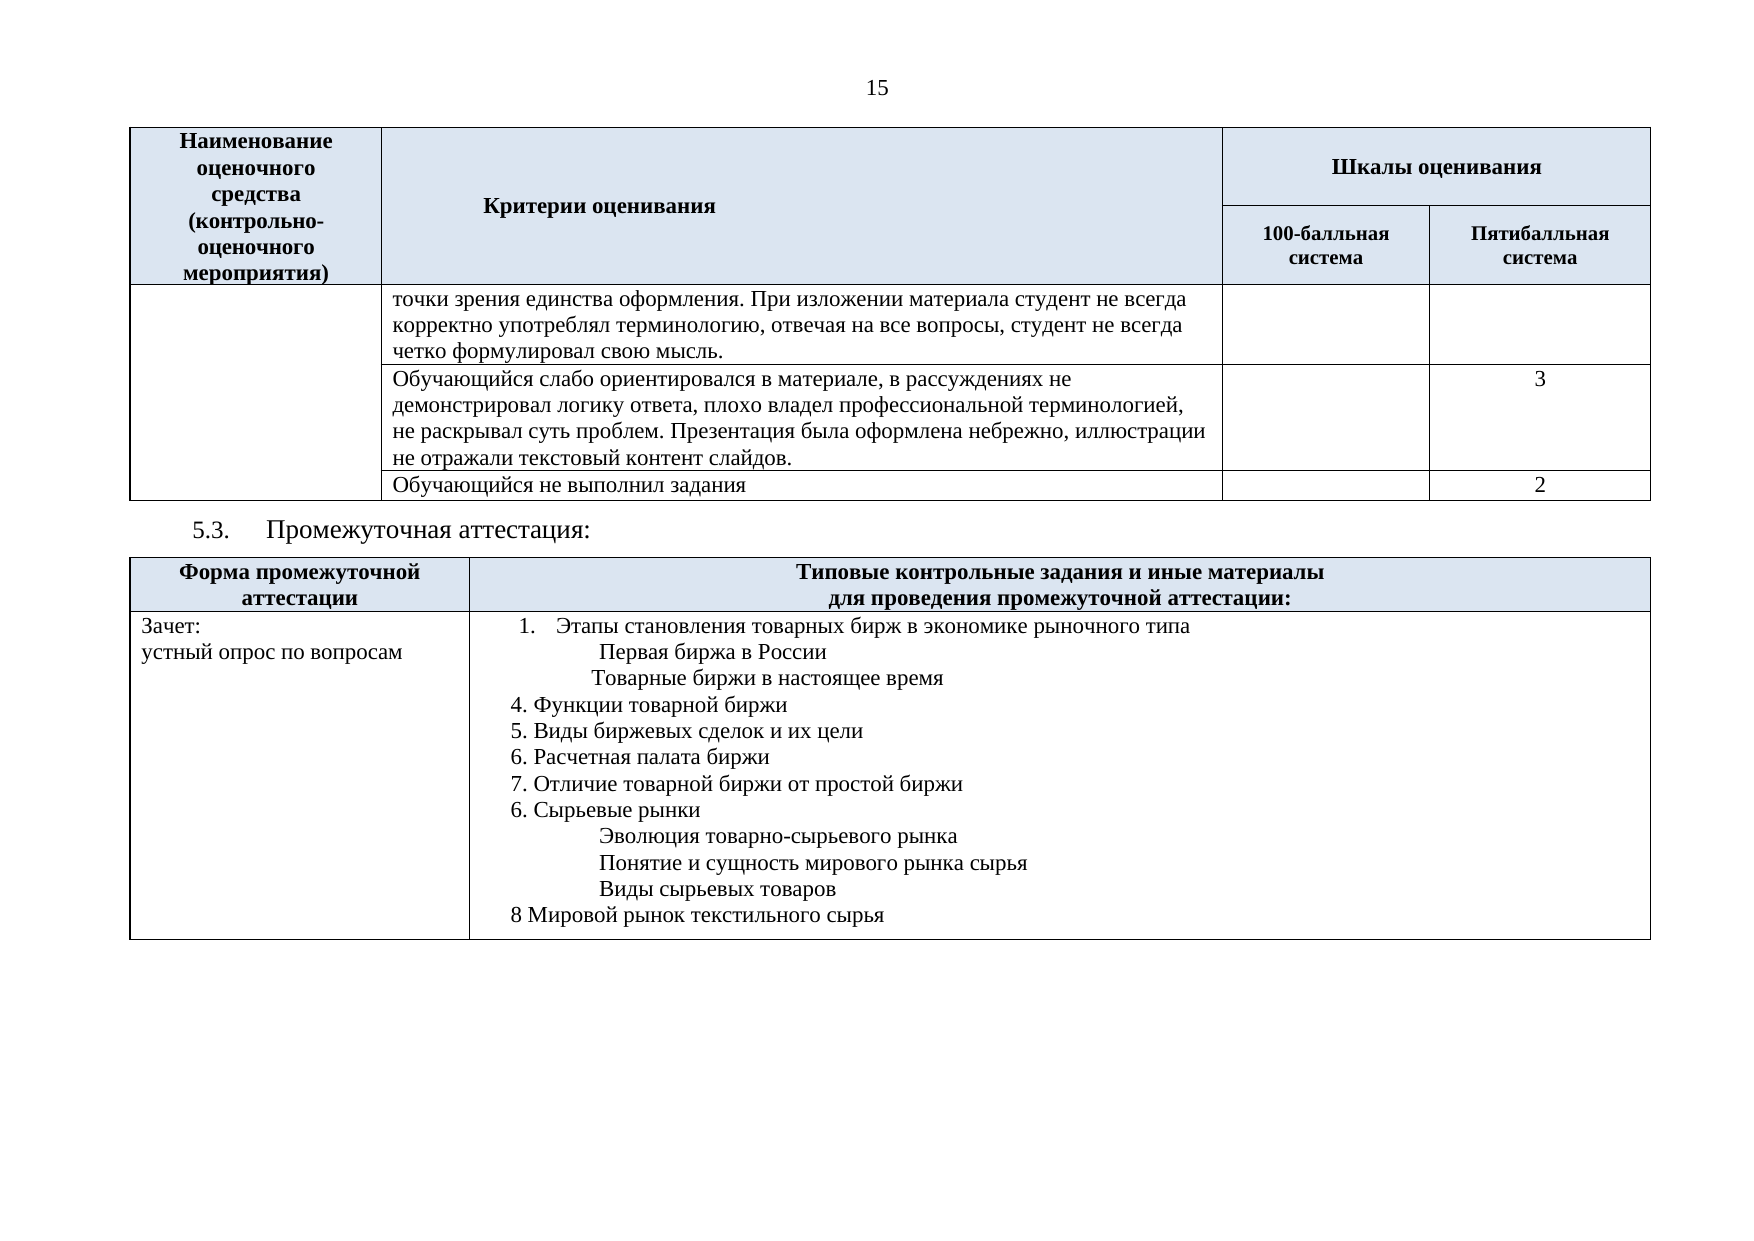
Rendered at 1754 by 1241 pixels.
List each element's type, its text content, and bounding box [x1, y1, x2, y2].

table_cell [382, 285, 1222, 364]
table_cell 4 [1430, 285, 1650, 364]
table_cell 2 [1430, 471, 1650, 500]
table_cell 3 [1430, 365, 1650, 470]
table_cell Обучающийся не выполнил задания [382, 471, 1222, 500]
table_cell [1223, 285, 1429, 364]
table_header Наименование оценочного средства (контрольно-оценочного мероприятия) [131, 128, 381, 284]
table_header Шкалы оценивания [1223, 128, 1650, 205]
subtitle Промежуточная аттестация: [192, 513, 1636, 544]
table_cell [1223, 365, 1429, 470]
table_cell Зачет: устный опрос по вопросам [131, 612, 469, 939]
table_cell Этапы становления товарных бирж в экономике рыночного типа Первая биржа в России Товарные биржи в настоящее время 4. Функции товарной биржи 5. Виды биржевых сделок и их цели 6. Расчетная палата биржи 7. Отличие товарной биржи от простой биржи 6. Сырьевые рынки Эволюция товарно-сырьевого рынка Понятие и сущность мирового рынка сырья Виды сырьевых товаров 8 Мировой рынок текстильного сырья [470, 612, 1650, 939]
table_header Типовые контрольные задания и иные материалы для проведения промежуточной аттестации: [470, 558, 1650, 611]
table_cell Пятибалльная система [1430, 206, 1650, 284]
table_header Форма промежуточной аттестации [131, 558, 469, 611]
table_cell Обучающийся слабо ориентировался в материале, в рассуждениях не демонстрировал логику ответа, плохо владел профессиональной терминологией, не раскрывал суть проблем. Презентация была оформлена небрежно, иллюстрации не отражали текстовый контент слайдов. [382, 365, 1222, 470]
table_cell 100-балльная система [1223, 206, 1429, 284]
table_cell [1223, 471, 1429, 500]
table_header Критерии оценивания [382, 128, 1222, 284]
